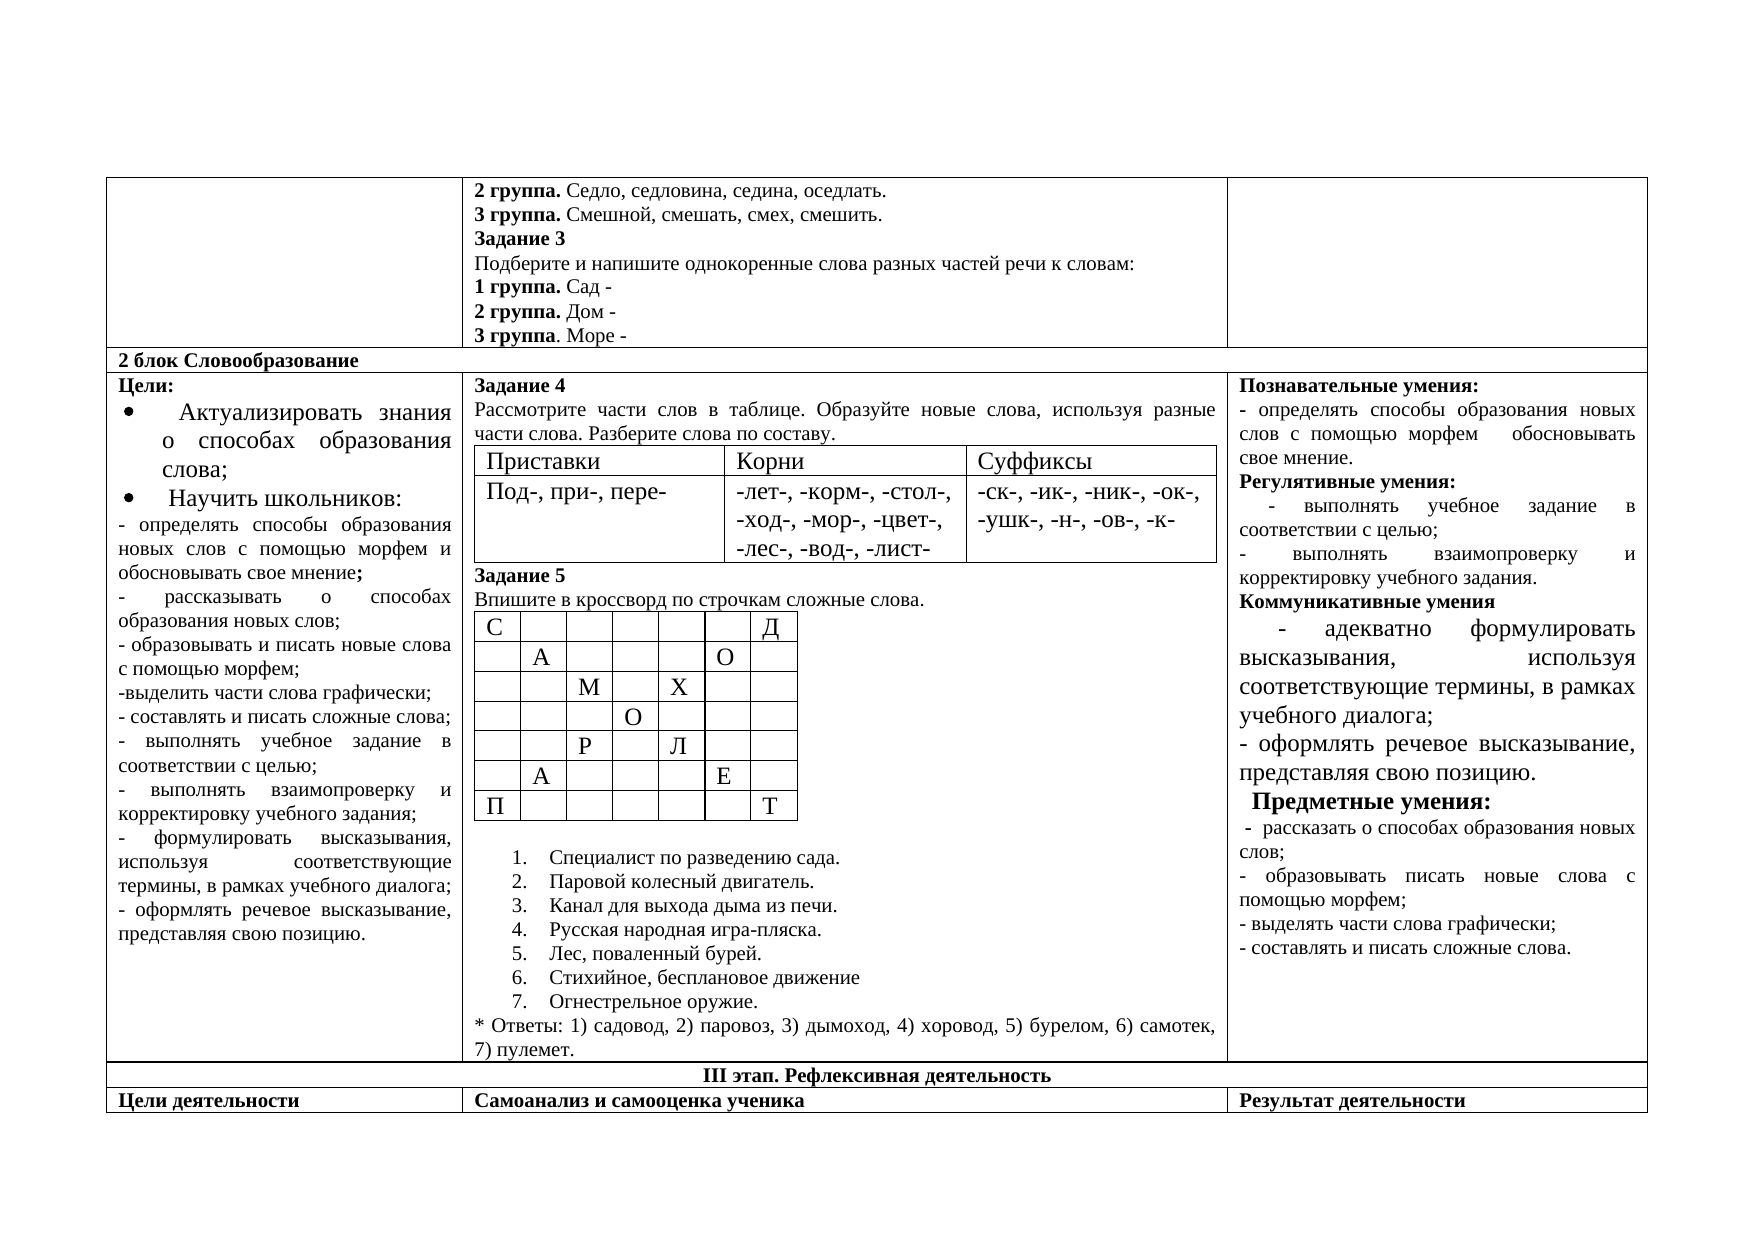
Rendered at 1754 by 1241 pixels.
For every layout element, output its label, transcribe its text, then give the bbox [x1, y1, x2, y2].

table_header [107, 178, 462, 347]
table_cell Цели: Актуализировать знания о способах образования слова; Научить школьников: - определять способы образования новых слов с помощью морфем и обосновывать свое мнение; - рассказывать о способах образования новых слов; - образовывать и писать новые слова с помощью морфем; -выделить части слова графически; - составлять и писать сложные слова; - выполнять учебное задание в соответствии с целью; - выполнять взаимопроверку и корректировку учебного задания; - формулировать высказывания, используя соответствующие термины, в рамках учебного диалога; - оформлять речевое высказывание, представляя свою позицию. [107, 373, 462, 1061]
table_cell 2 блок Словообразование [107, 348, 1647, 372]
table_cell Результат деятельности [1228, 1088, 1647, 1112]
table_cell Цели деятельности [107, 1088, 462, 1112]
table_cell Познавательные умения: - определять способы образования новых слов с помощью морфем обосновывать свое мнение. Регулятивные умения: - выполнять учебное задание в соответствии с целью; - выполнять взаимопроверку и корректировку учебного задания. Коммуникативные умения - адекватно формулировать высказывания, используя соответствующие термины, в рамках учебного диалога; - оформлять речевое высказывание, представляя свою позицию. Предметные умения: - рассказать о способах образования новых слов; - образовывать писать новые слова с помощью морфем; - выделять части слова графически; - составлять и писать сложные слова. [1228, 373, 1647, 1061]
table_cell Самоанализ и самооценка ученика [463, 1088, 1227, 1112]
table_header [1228, 178, 1647, 347]
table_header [463, 178, 1227, 347]
table_cell Задание 4 Рассмотрите части слов в таблице. Образуйте новые слова, используя разные части слова. Разберите слова по составу. Задание 5 Впишите в кроссворд по строчкам сложные слова. Специалист по разведению сада. Паровой колесный двигатель. Канал для выхода дыма из печи. Русская народная игра-пляска. Лес, поваленный бурей. Стихийное, бесплановое движение Огнестрельное оружие. * Ответы: 1) садовод, 2) паровоз, 3) дымоход, 4) хоровод, 5) бурелом, 6) самотек, 7) пулемет. [463, 373, 1227, 1061]
table_cell III этап. Рефлексивная деятельность [107, 1063, 1647, 1087]
